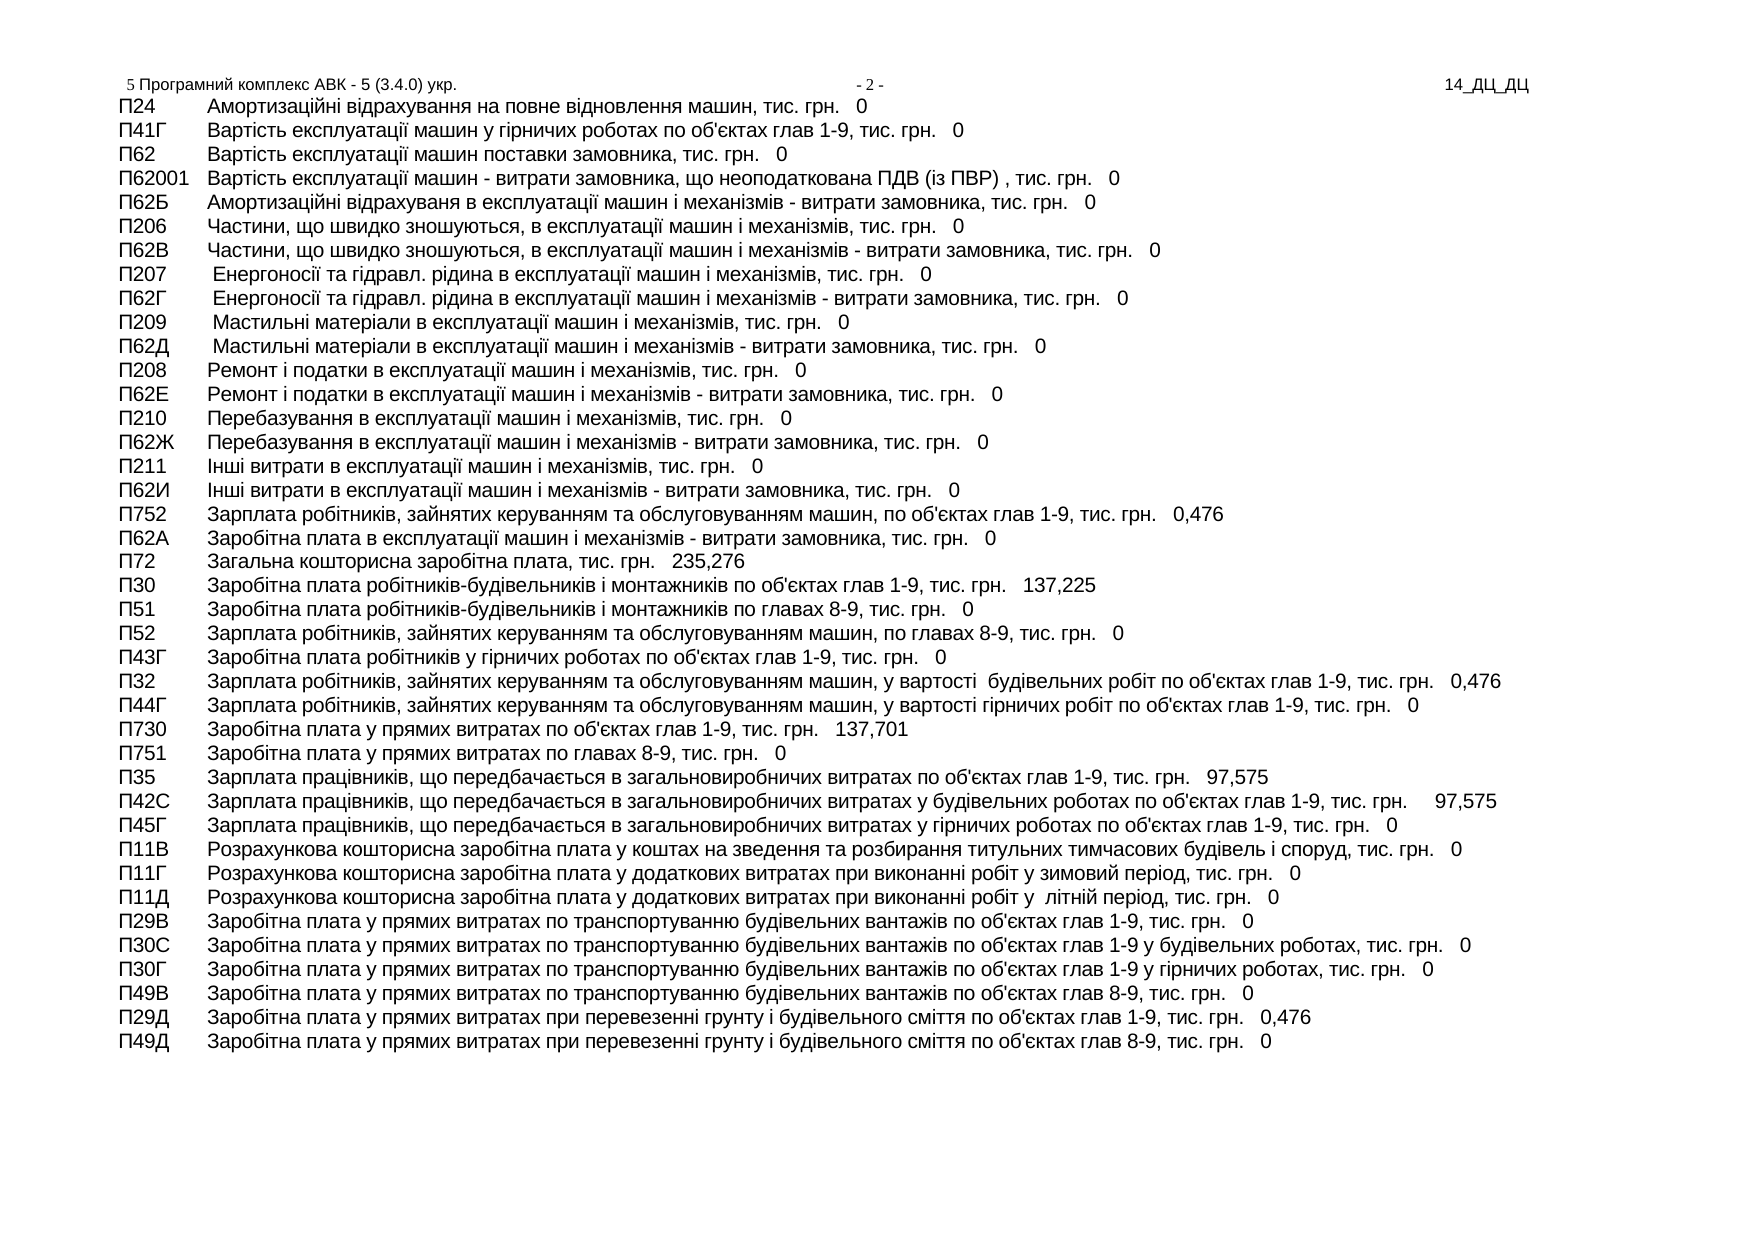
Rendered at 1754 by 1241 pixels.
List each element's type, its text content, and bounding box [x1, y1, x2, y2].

table_cell П62Д [115, 334, 204, 358]
table_cell Вартiсть експлуатацiї машин у гiрничих роботах по об'єктах глав 1-9, тис. грн. 0 [204, 118, 1663, 142]
table_cell Заробiтна плата у прямих витратах по транспортуванню будiвельних вантажiв по об'єктах глав 8-9, тис. грн. 0 [204, 981, 1663, 1004]
table_cell П62Г [115, 286, 204, 310]
table_cell Зарплата робiтникiв, зайнятих керуванням та обслуговуванням машин, по главах 8-9, тис. грн. 0 [204, 621, 1663, 645]
table_cell П30 [115, 573, 204, 597]
table_cell П11В [115, 837, 204, 861]
table_cell Ремонт i податки в експлуатацiї машин i механiзмiв - витрати замовника, тис. грн. 0 [204, 382, 1663, 406]
table_cell П41Г [115, 118, 204, 142]
table_cell П730 [115, 717, 204, 741]
table_cell Розрахункова кошторисна заробiтна плата у коштах на зведення та розбирання титульних тимчасових будiвель i споруд, тис. грн. 0 [204, 837, 1663, 861]
table_cell Енергоносiї та гiдравл. рiдина в експлуатацiї машин i механiзмiв - витрати замовника, тис. грн. 0 [204, 286, 1663, 310]
table_cell П62В [115, 238, 204, 262]
table_cell Ремонт i податки в експлуатацiї машин i механiзмiв, тис. грн. 0 [204, 358, 1663, 382]
table_cell Вартiсть експлуатацiї машин поставки замовника, тис. грн. 0 [204, 142, 1663, 166]
table_cell П62Ж [115, 430, 204, 453]
table_cell Заробiтна плата у прямих витратах при перевезеннi грунту i будiвельного смiття по об'єктах глав 8-9, тис. грн. 0 [204, 1029, 1663, 1052]
table_cell П30С [115, 933, 204, 957]
table_cell П52 [115, 621, 204, 645]
table_cell Перебазування в експлуатацiї машин i механiзмiв - витрати замовника, тис. грн. 0 [204, 430, 1663, 453]
table_cell Зарплата працiвникiв, що передбачається в загальновиробничих витратах у будівельних роботах по об'єктах глав 1-9, тис. грн. 97,575 [204, 789, 1663, 813]
table_cell П62И [115, 478, 204, 501]
table_cell Мастильнi матерiали в експлуатацiї машин i механiзмiв, тис. грн. 0 [204, 310, 1663, 334]
table_cell Заробiтна плата у прямих витратах по транспортуванню будiвельних вантажiв по об'єктах глав 1-9 у гiрничих роботах, тис. грн. 0 [204, 957, 1663, 981]
table_cell П42С [115, 789, 204, 813]
table_cell Частини, що швидко зношуються, в експлуатацiї машин i механiзмiв - витрати замовника, тис. грн. 0 [204, 238, 1663, 262]
table_cell Частини, що швидко зношуються, в експлуатацiї машин i механiзмiв, тис. грн. 0 [204, 214, 1663, 238]
table_cell П208 [115, 358, 204, 382]
table_cell Зарплата робiтникiв, зайнятих керуванням та обслуговуванням машин, по об'єктах глав 1-9, тис. грн. 0,476 [204, 501, 1663, 525]
table_cell Заробiтна плата у прямих витратах при перевезеннi грунту i будiвельного смiття по об'єктах глав 1-9, тис. грн. 0,476 [204, 1005, 1663, 1028]
table_cell Амортизацiйнi вiдрахуваня в експлуатацiї машин i механiзмiв - витрати замовника, тис. грн. 0 [204, 190, 1663, 214]
table_cell П11Д [115, 885, 204, 909]
table_cell П49Д [115, 1029, 204, 1052]
table_cell П62 [115, 142, 204, 166]
table_header П24 [115, 94, 204, 118]
table_cell П210 [115, 406, 204, 429]
table_cell П11Г [115, 861, 204, 885]
table_cell Зарплата робiтникiв, зайнятих керуванням та обслуговуванням машин, у вартостi будівельних робiт по об'єктах глав 1-9, тис. грн. 0,476 [204, 669, 1663, 693]
table_cell Заробiтна плата у прямих витратах по транспортуванню будiвельних вантажiв по об'єктах глав 1-9, тис. грн. 0 [204, 909, 1663, 933]
table_cell Мастильнi матерiали в експлуатацiї машин i механiзмiв - витрати замовника, тис. грн. 0 [204, 334, 1663, 358]
table_cell П51 [115, 597, 204, 621]
table_cell Зарплата працiвникiв, що передбачається в загальновиробничих витратах по об'єктах глав 1-9, тис. грн. 97,575 [204, 765, 1663, 789]
table_cell П29В [115, 909, 204, 933]
table_cell Перебазування в експлуатацiї машин i механiзмiв, тис. грн. 0 [204, 406, 1663, 429]
table_cell П43Г [115, 645, 204, 669]
table_cell Заробiтна плата робiтникiв-будiвельникiв i монтажникiв по главах 8-9, тис. грн. 0 [204, 597, 1663, 621]
table_cell Зарплата робiтникiв, зайнятих керуванням та обслуговуванням машин, у вартостi гiрничих робiт по об'єктах глав 1-9, тис. грн. 0 [204, 693, 1663, 717]
table_cell П44Г [115, 693, 204, 717]
table_cell Загальна кошторисна заробiтна плата, тис. грн. 235,276 [204, 549, 1663, 573]
table_cell П62001 [115, 166, 204, 190]
table_cell Iншi витрати в експлуатацiї машин i механiзмiв - витрати замовника, тис. грн. 0 [204, 478, 1663, 501]
table_cell Iншi витрати в експлуатацiї машин i механiзмiв, тис. грн. 0 [204, 454, 1663, 477]
table_cell П209 [115, 310, 204, 334]
table_cell Заробiтна плата робiтникiв-будiвельникiв i монтажникiв по об'єктах глав 1-9, тис. грн. 137,225 [204, 573, 1663, 597]
table_cell П206 [115, 214, 204, 238]
table_cell П211 [115, 454, 204, 477]
table_cell П751 [115, 741, 204, 765]
table_cell П752 [115, 501, 204, 525]
table_cell П35 [115, 765, 204, 789]
table_header Амортизацiйнi вiдрахування на повне вiдновлення машин, тис. грн. 0 [204, 94, 1663, 118]
table_cell Розрахункова кошторисна заробiтна плата у додаткових витратах при виконаннi робiт у зимовий перiод, тис. грн. 0 [204, 861, 1663, 885]
table_cell П32 [115, 669, 204, 693]
table_cell Заробiтна плата у прямих витратах по транспортуванню будiвельних вантажiв по об'єктах глав 1-9 у будiвельних роботах, тис. грн. 0 [204, 933, 1663, 957]
table_cell П49В [115, 981, 204, 1004]
table_cell Заробiтна плата в експлуатацiї машин i механiзмiв - витрати замовника, тис. грн. 0 [204, 525, 1663, 549]
table_cell Зарплата працiвникiв, що передбачається в загальновиробничих витратах у гiрничих роботах по об'єктах глав 1-9, тис. грн. 0 [204, 813, 1663, 837]
table_cell П62А [115, 525, 204, 549]
table_cell Розрахункова кошторисна заробiтна плата у додаткових витратах при виконаннi робiт у лiтнiй перiод, тис. грн. 0 [204, 885, 1663, 909]
table_cell П72 [115, 549, 204, 573]
table_cell Заробiтна плата у прямих витратах по главах 8-9, тис. грн. 0 [204, 741, 1663, 765]
table_cell Вартiсть експлуатацiї машин - витрати замовника, що неоподаткована ПДВ (із ПВР) , тис. грн. 0 [204, 166, 1663, 190]
table_cell П62Е [115, 382, 204, 406]
table_cell П207 [115, 262, 204, 286]
table_cell Заробiтна плата робiтникiв у гiрничих роботах по об'єктах глав 1-9, тис. грн. 0 [204, 645, 1663, 669]
table_cell Заробiтна плата у прямих витратах по об'єктах глав 1-9, тис. грн. 137,701 [204, 717, 1663, 741]
table_cell П30Г [115, 957, 204, 981]
table_cell П62Б [115, 190, 204, 214]
table_cell П29Д [115, 1005, 204, 1028]
table_cell Енергоносiї та гiдравл. рiдина в експлуатацiї машин i механiзмiв, тис. грн. 0 [204, 262, 1663, 286]
table_cell П45Г [115, 813, 204, 837]
